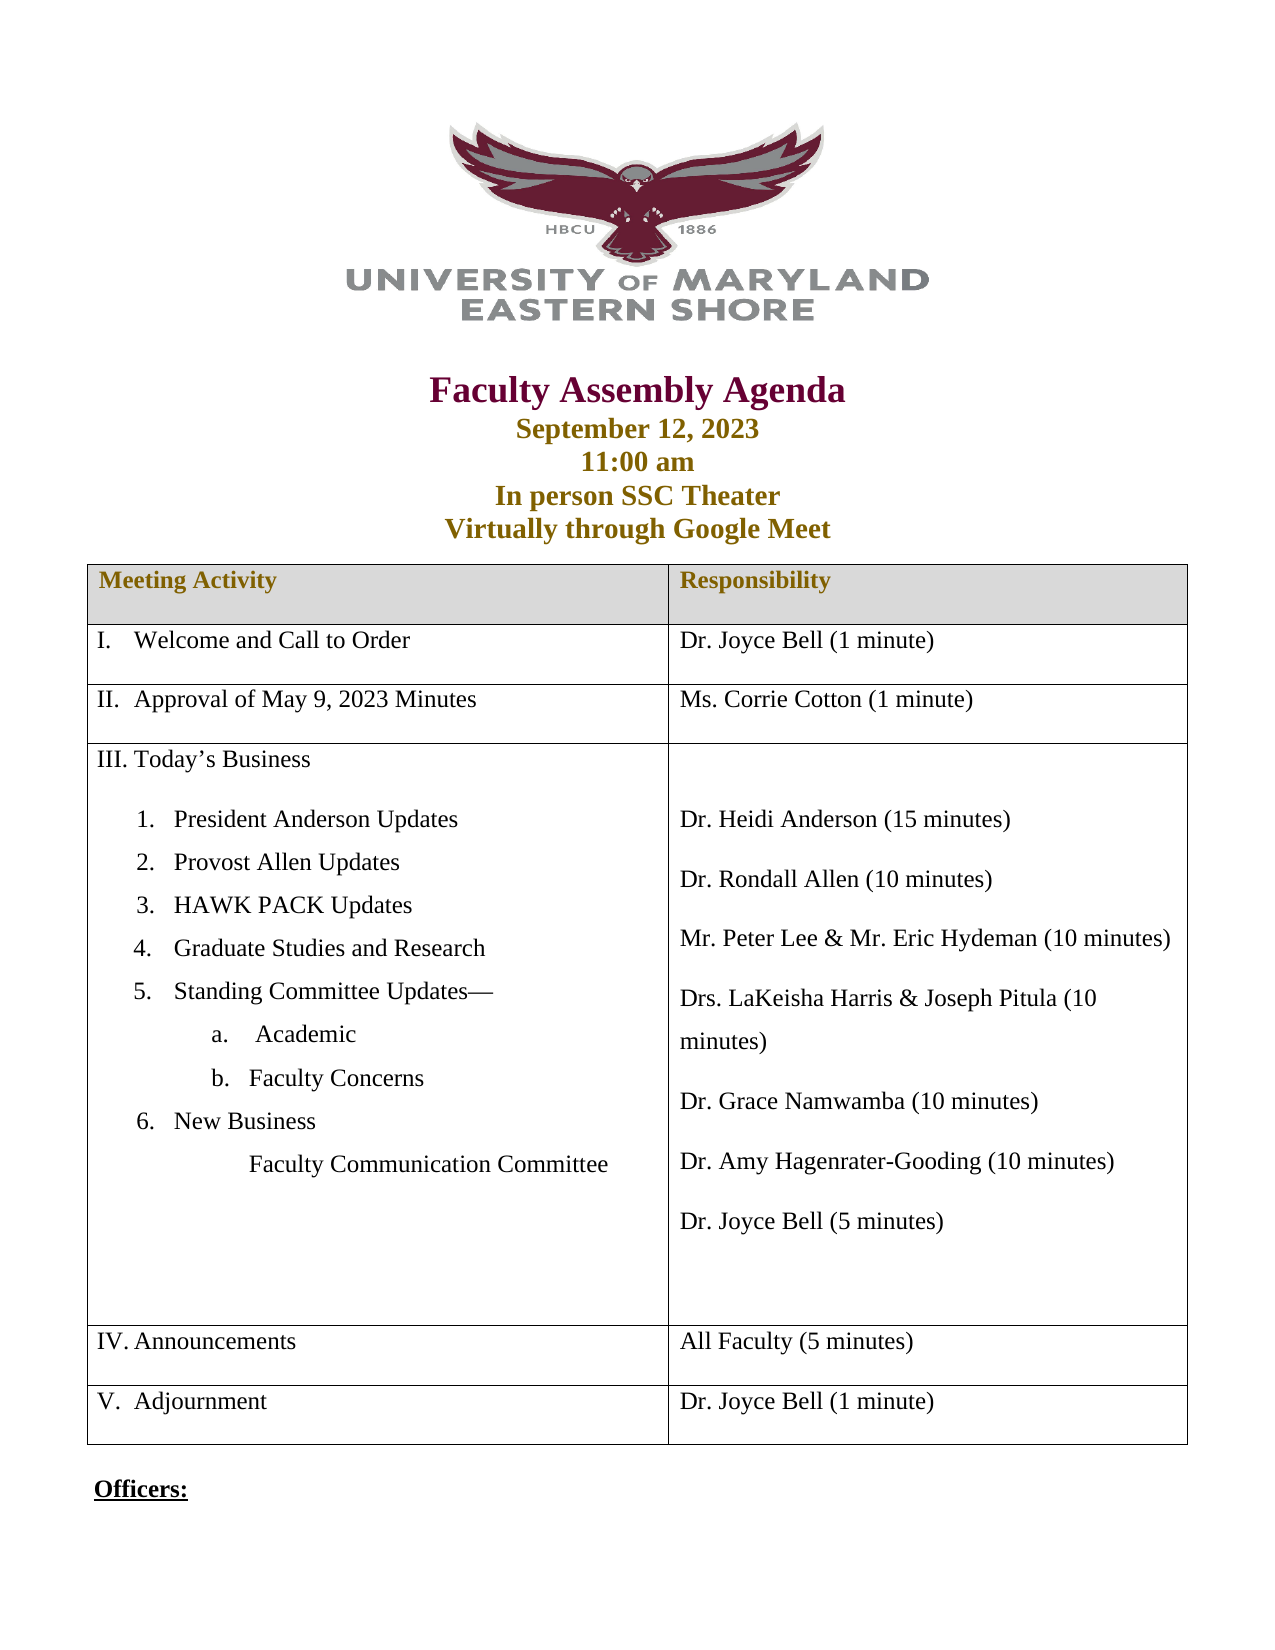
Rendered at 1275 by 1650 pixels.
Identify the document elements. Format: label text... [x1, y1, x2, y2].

table_cell Dr. Joyce Bell (1 minute) [669, 625, 1187, 683]
table_cell Today’s Business President Anderson Updates Provost Allen Updates HAWK PACK Updates Graduate Studies and Research Standing Committee Updates— Academic Faculty Concerns New Business Faculty Communication Committee [88, 744, 668, 1325]
text Officers: [0, 1474, 1200, 1503]
table_cell Welcome and Call to Order [88, 625, 668, 683]
table_header Responsibility [669, 565, 1187, 624]
table_cell Announcements [88, 1326, 668, 1385]
table_cell Ms. Corrie Cotton (1 minute) [669, 685, 1187, 743]
picture [316, 103, 959, 340]
table_cell Dr. Heidi Anderson (15 minutes) Dr. Rondall Allen (10 minutes) Mr. Peter Lee & Mr. Eric Hydeman (10 minutes) Drs. LaKeisha Harris & Joseph Pitula (10 minutes) Dr. Grace Namwamba (10 minutes) Dr. Amy Hagenrater-Gooding (10 minutes) Dr. Joyce Bell (5 minutes) [669, 744, 1187, 1325]
table_cell All Faculty (5 minutes) [669, 1326, 1187, 1385]
text September 12, 2023 [75, 411, 1200, 444]
table_cell Dr. Joyce Bell (1 minute) [669, 1386, 1187, 1444]
text 11:00 am [75, 444, 1200, 478]
text Virtually through Google Meet [75, 512, 1200, 545]
table_cell Approval of May 9, 2023 Minutes [88, 685, 668, 743]
table_header Meeting Activity [88, 565, 668, 624]
table_cell Adjournment [88, 1386, 668, 1444]
text In person SSC Theater [75, 478, 1200, 512]
text Faculty Assembly Agenda [75, 368, 1200, 411]
